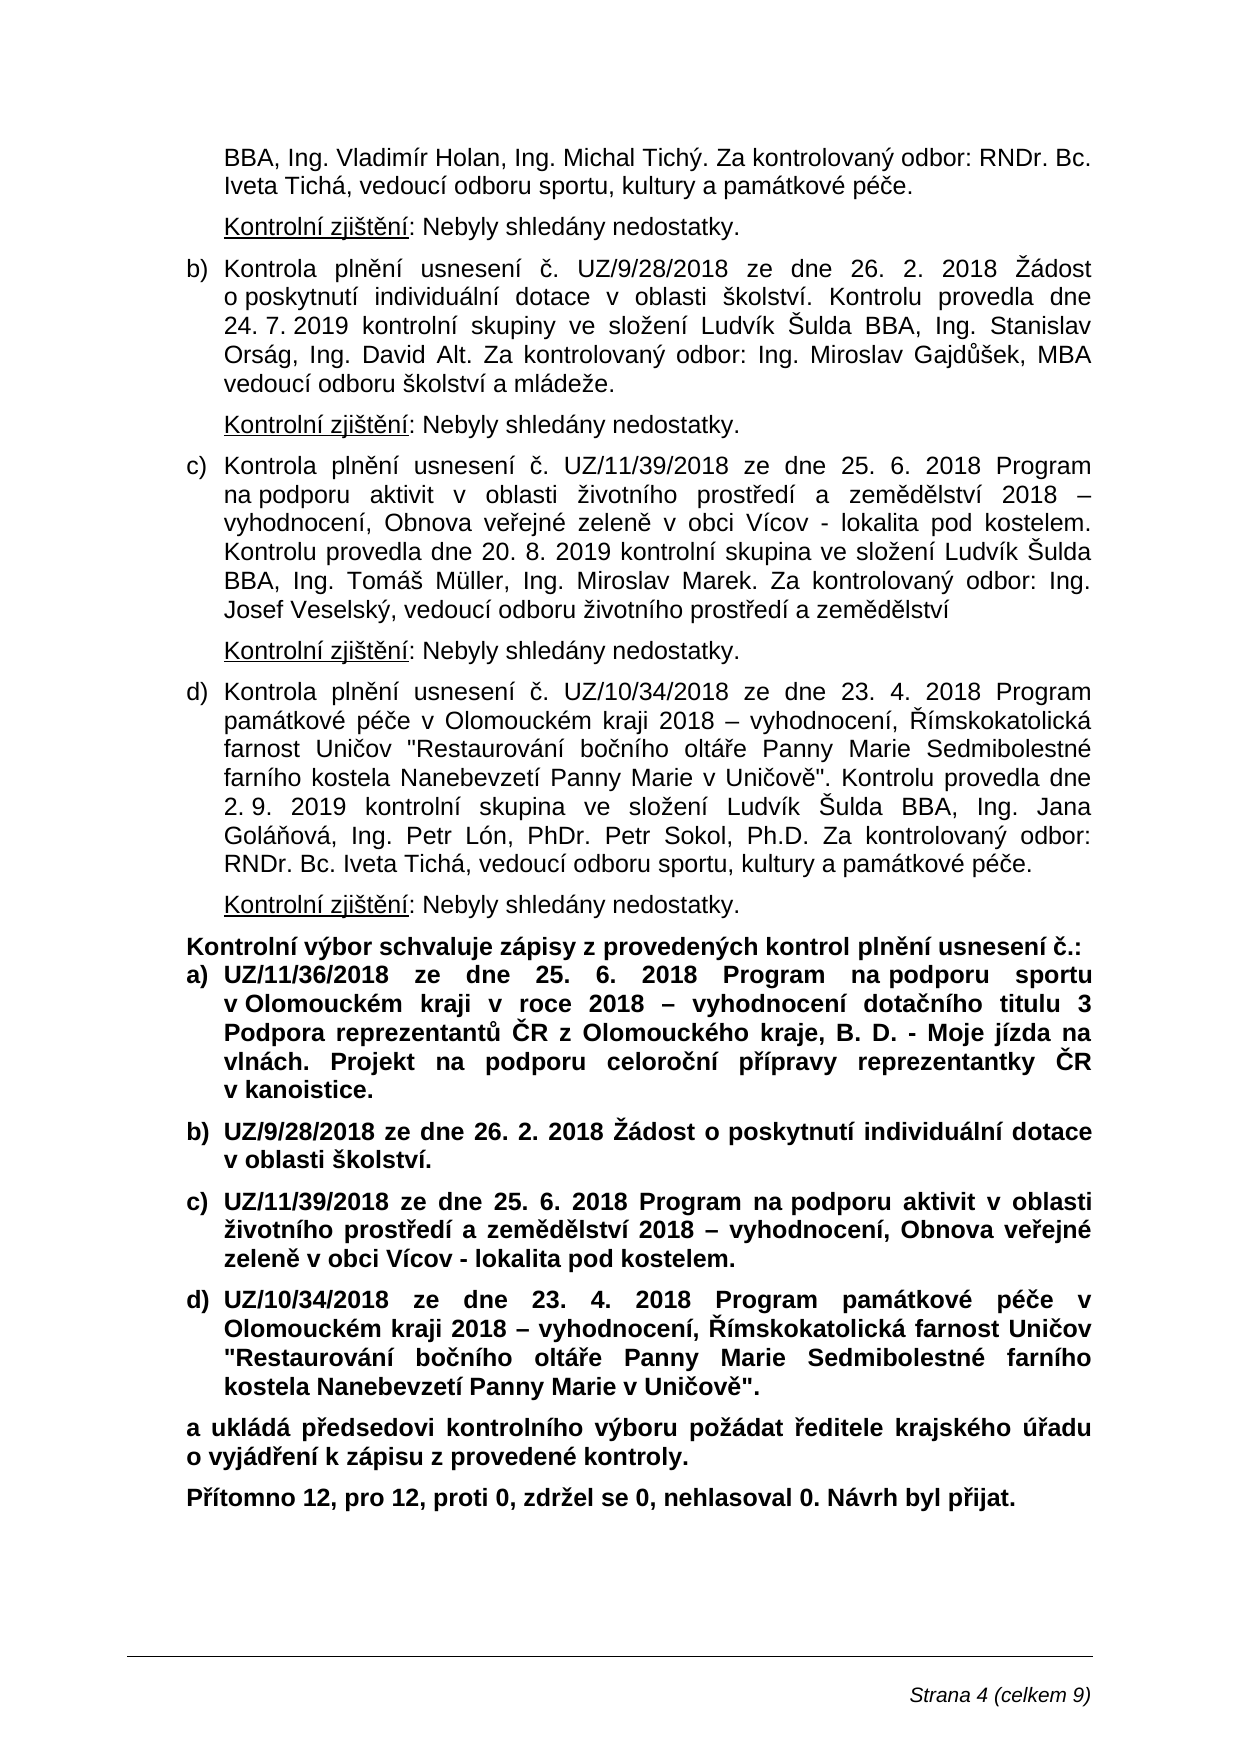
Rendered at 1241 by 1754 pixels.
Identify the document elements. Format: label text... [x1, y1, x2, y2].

text Kontrolní zjištění: Nebyly shledány nedostatky. [223, 410, 1093, 438]
list UZ/11/39/2018 ze dne 25. 6. 2018 Program na podporu aktivit v oblasti životního prostředí a zemědělství 2018 – vyhodnocení, Obnova veřejné zeleně v obci Vícov - lokalita pod kostelem. [186, 1187, 1093, 1273]
list Kontrola plnění usnesení č. UZ/11/39/2018 ze dne 25. 6. 2018 Program na podporu aktivit v oblasti životního prostředí a zemědělství 2018 – vyhodnocení, Obnova veřejné zeleně v obci Vícov - lokalita pod kostelem. Kontrolu provedla dne 20. 8. 2019 kontrolní skupina ve složení Ludvík Šulda BBA, Ing. Tomáš Müller, Ing. Miroslav Marek. Za kontrolovaný odbor: Ing. Josef Veselský, vedoucí odboru životního prostředí a zemědělství [186, 451, 1093, 623]
list UZ/10/34/2018 ze dne 23. 4. 2018 Program památkové péče v Olomouckém kraji 2018 – vyhodnocení, Římskokatolická farnost Uničov "Restaurování bočního oltáře Panny Marie Sedmibolestné farního kostela Nanebevzetí Panny Marie v Uničově". [186, 1286, 1093, 1401]
list Kontrolní výbor schvaluje zápisy z provedených kontrol plnění usnesení č.: [186, 932, 1093, 961]
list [186, 142, 1093, 200]
text Kontrolní zjištění: Nebyly shledány nedostatky. [223, 891, 1093, 919]
text Kontrolní zjištění: Nebyly shledány nedostatky. [223, 212, 1093, 241]
list a ukládá předsedovi kontrolního výboru požádat ředitele krajského úřadu o vyjádření k zápisu z provedené kontroly. [186, 1413, 1093, 1471]
text Přítomno 12, pro 12, proti 0, zdržel se 0, nehlasoval 0. Návrh byl přijat. [186, 1483, 1093, 1512]
list UZ/11/36/2018 ze dne 25. 6. 2018 Program na podporu sportu v Olomouckém kraji v roce 2018 – vyhodnocení dotačního titulu 3 Podpora reprezentantů ČR z Olomouckého kraje, B. D. - Moje jízda na vlnách. Projekt na podporu celoroční přípravy reprezentantky ČR v kanoistice. [186, 961, 1093, 1104]
text Kontrolní zjištění: Nebyly shledány nedostatky. [223, 636, 1093, 664]
list Kontrola plnění usnesení č. UZ/9/28/2018 ze dne 26. 2. 2018 Žádost o poskytnutí individuální dotace v oblasti školství. Kontrolu provedla dne 24. 7. 2019 kontrolní skupiny ve složení Ludvík Šulda BBA, Ing. Stanislav Orság, Ing. David Alt. Za kontrolovaný odbor: Ing. Miroslav Gajdůšek, MBA vedoucí odboru školství a mládeže. [186, 253, 1093, 397]
list UZ/9/28/2018 ze dne 26. 2. 2018 Žádost o poskytnutí individuální dotace v oblasti školství. [186, 1117, 1093, 1174]
list Kontrola plnění usnesení č. UZ/10/34/2018 ze dne 23. 4. 2018 Program památkové péče v Olomouckém kraji 2018 – vyhodnocení, Římskokatolická farnost Uničov "Restaurování bočního oltáře Panny Marie Sedmibolestné farního kostela Nanebevzetí Panny Marie v Uničově". Kontrolu provedla dne 2. 9. 2019 kontrolní skupina ve složení Ludvík Šulda BBA, Ing. Jana Goláňová, Ing. Petr Lón, PhDr. Petr Sokol, Ph.D. Za kontrolovaný odbor: RNDr. Bc. Iveta Tichá, vedoucí odboru sportu, kultury a památkové péče. [186, 677, 1093, 878]
